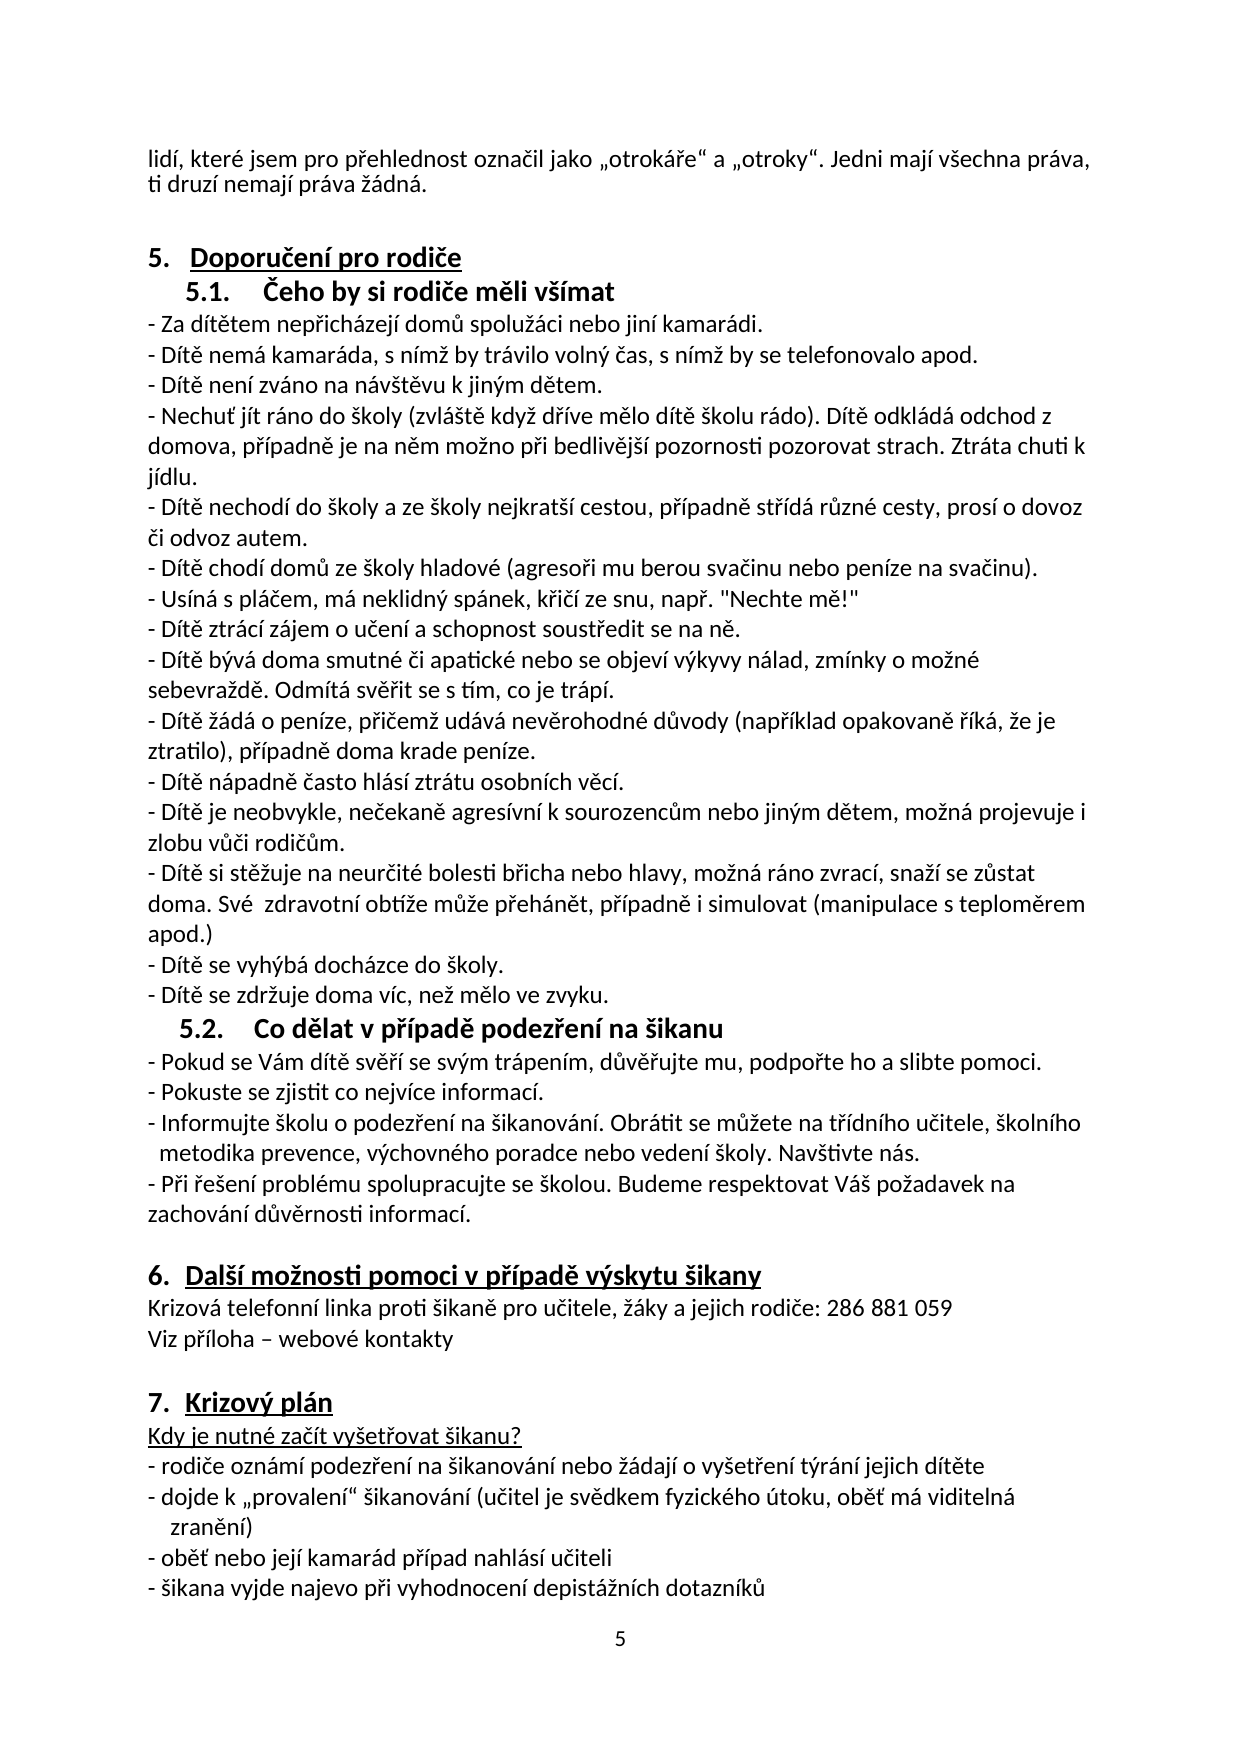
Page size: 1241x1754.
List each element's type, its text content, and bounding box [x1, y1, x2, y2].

text 5.1. Čeho by si rodiče měli všímat [148, 273, 1093, 308]
text zranění) [148, 1511, 1093, 1542]
text metodika prevence, výchovného poradce nebo vedení školy. Navštivte nás. [148, 1137, 1093, 1168]
text - Dítě není zváno na návštěvu k jiným dětem. [148, 369, 1093, 400]
text - Dítě se zdržuje doma víc, než mělo ve zvyku. [148, 980, 1093, 1010]
text - Nechuť jít ráno do školy (zvláště když dříve mělo dítě školu rádo). Dítě odkládá odchod z domova, případně je na něm možno při bedlivější pozornosti pozorovat strach. Ztráta chuti k jídlu. [148, 400, 1093, 491]
text - Za dítětem nepřicházejí domů spolužáci nebo jiní kamarádi. [148, 308, 1093, 339]
text - Informujte školu o podezření na šikanování. Obrátit se můžete na třídního učitele, školního [148, 1107, 1093, 1137]
text - Pokuste se zjistit co nejvíce informací. [148, 1076, 1093, 1107]
text - Dítě nápadně často hlásí ztrátu osobních věcí. [148, 766, 1093, 797]
text - Při řešení problému spolupracujte se školou. Budeme respektovat Váš požadavek na zachování důvěrnosti informací. [148, 1168, 1093, 1229]
text - Pokud se Vám dítě svěří se svým trápením, důvěřujte mu, podpořte ho a slibte pomoci. [148, 1046, 1093, 1076]
text - dojde k „provalení“ šikanování (učitel je svědkem fyzického útoku, oběť má viditelná [148, 1481, 1093, 1511]
text - Dítě je neobvykle, nečekaně agresívní k sourozencům nebo jiným dětem, možná projevuje i zlobu vůči rodičům. [148, 797, 1093, 858]
text Viz příloha – webové kontakty [148, 1323, 1093, 1354]
text - Dítě bývá doma smutné či apatické nebo se objeví výkyvy nálad, zmínky o možné sebevraždě. Odmítá svěřit se s tím, co je trápí. [148, 644, 1093, 705]
text - Dítě se vyhýbá docházce do školy. [148, 949, 1093, 980]
text - Dítě chodí domů ze školy hladové (agresoři mu berou svačinu nebo peníze na svačinu). [148, 552, 1093, 583]
text - Dítě si stěžuje na neurčité bolesti břicha nebo hlavy, možná ráno zvrací, snaží se zůstat doma. Své zdravotní obtíže může přehánět, případně i simulovat (manipulace s teploměrem apod.) [148, 858, 1093, 949]
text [148, 148, 1093, 198]
text - Dítě ztrácí zájem o učení a schopnost soustředit se na ně. [148, 613, 1093, 644]
text - Dítě nemá kamaráda, s nímž by trávilo volný čas, s nímž by se telefonovalo apod. [148, 339, 1093, 369]
text - šikana vyjde najevo při vyhodnocení depistážních dotazníků [148, 1572, 1093, 1603]
list Další možnosti pomoci v případě výskytu šikany [148, 1257, 1093, 1293]
text - rodiče oznámí podezření na šikanování nebo žádají o vyšetření týrání jejich dítěte [148, 1450, 1093, 1481]
text - Dítě nechodí do školy a ze školy nejkratší cestou, případně střídá různé cesty, prosí o dovoz či odvoz autem. [148, 491, 1093, 552]
text - Usíná s pláčem, má neklidný spánek, křičí ze snu, např. "Nechte mě!" [148, 583, 1093, 613]
list Krizový plán [148, 1384, 1093, 1420]
text - oběť nebo její kamarád případ nahlásí učiteli [148, 1542, 1093, 1572]
text - Dítě žádá o peníze, přičemž udává nevěrohodné důvody (například opakovaně říká, že je ztratilo), případně doma krade peníze. [148, 705, 1093, 766]
text Kdy je nutné začít vyšetřovat šikanu? [148, 1420, 1093, 1450]
list Co dělat v případě podezření na šikanu [179, 1010, 1093, 1046]
text Krizová telefonní linka proti šikaně pro učitele, žáky a jejich rodiče: 286 881 059 [148, 1293, 1093, 1323]
text 5. Doporučení pro rodiče [148, 248, 1093, 273]
